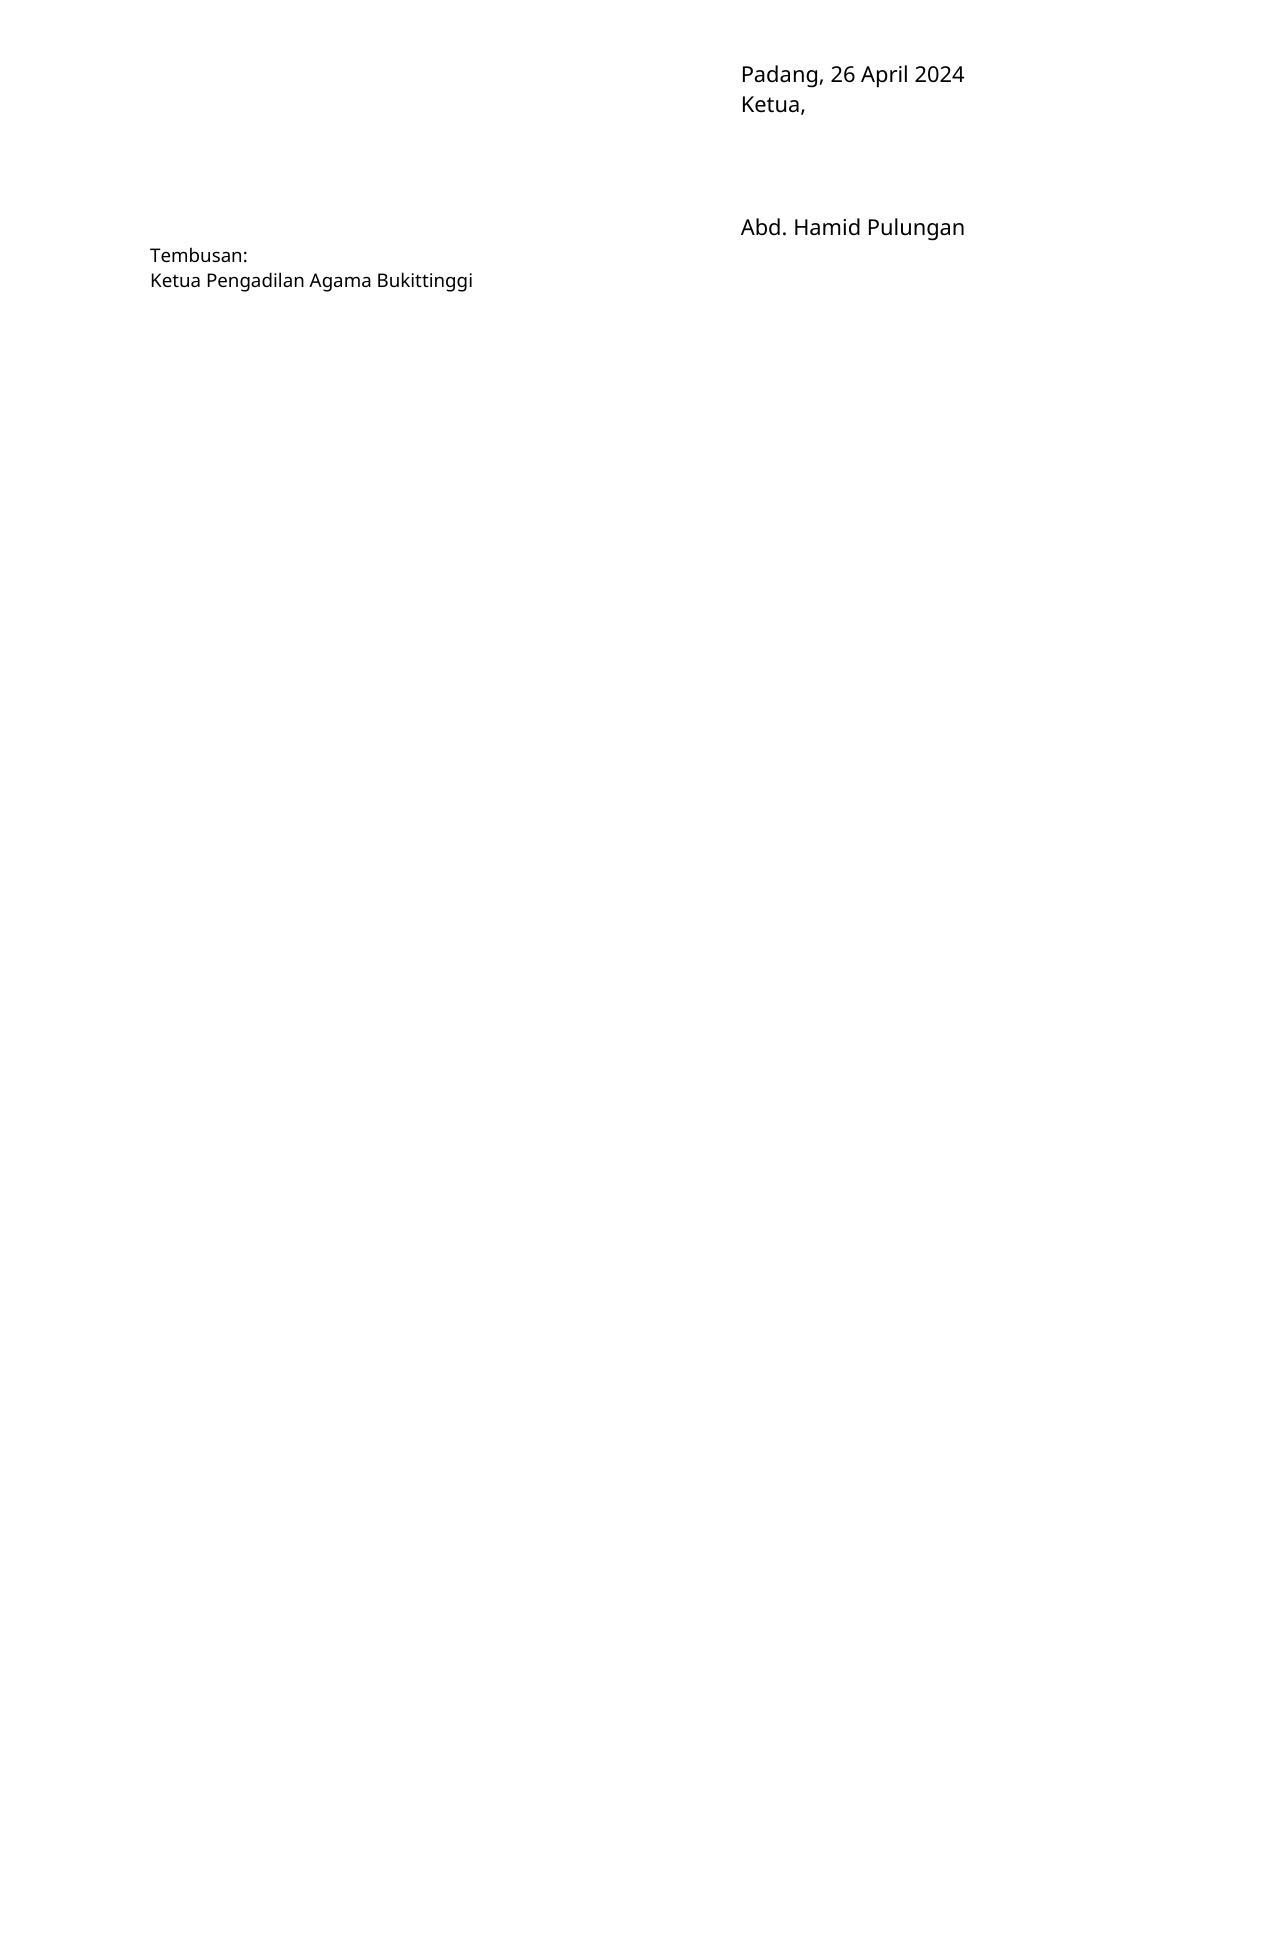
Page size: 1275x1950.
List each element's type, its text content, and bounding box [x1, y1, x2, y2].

text Ketua Pengadilan Agama Bukittinggi [150, 268, 1127, 293]
text Abd. Hamid Pulungan [741, 212, 1127, 242]
text Padang, 26 April 2024 [741, 59, 1127, 89]
text Ketua, [696, 89, 1127, 119]
text Tembusan: [150, 242, 1127, 268]
